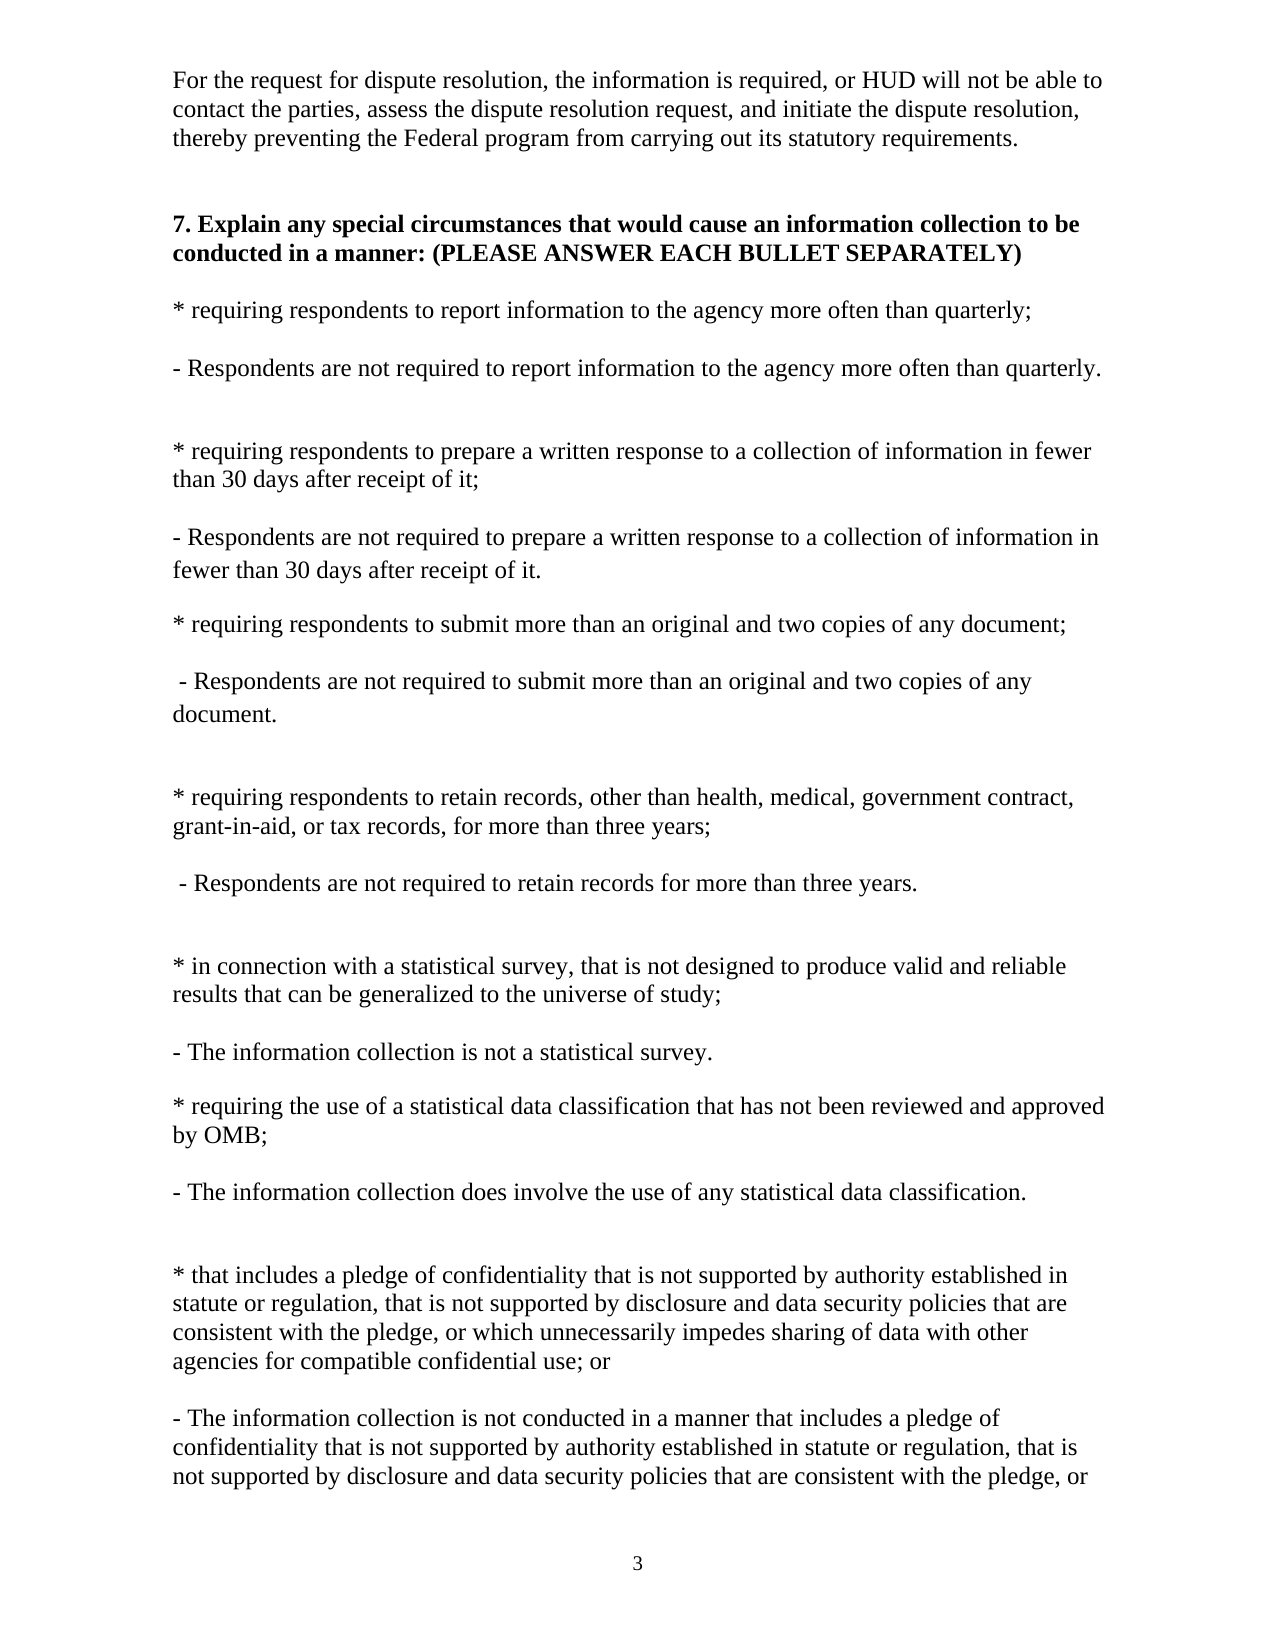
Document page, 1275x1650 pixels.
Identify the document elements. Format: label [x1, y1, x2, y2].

table_header [161, 209, 1125, 1490]
table_cell [161, 66, 1125, 181]
